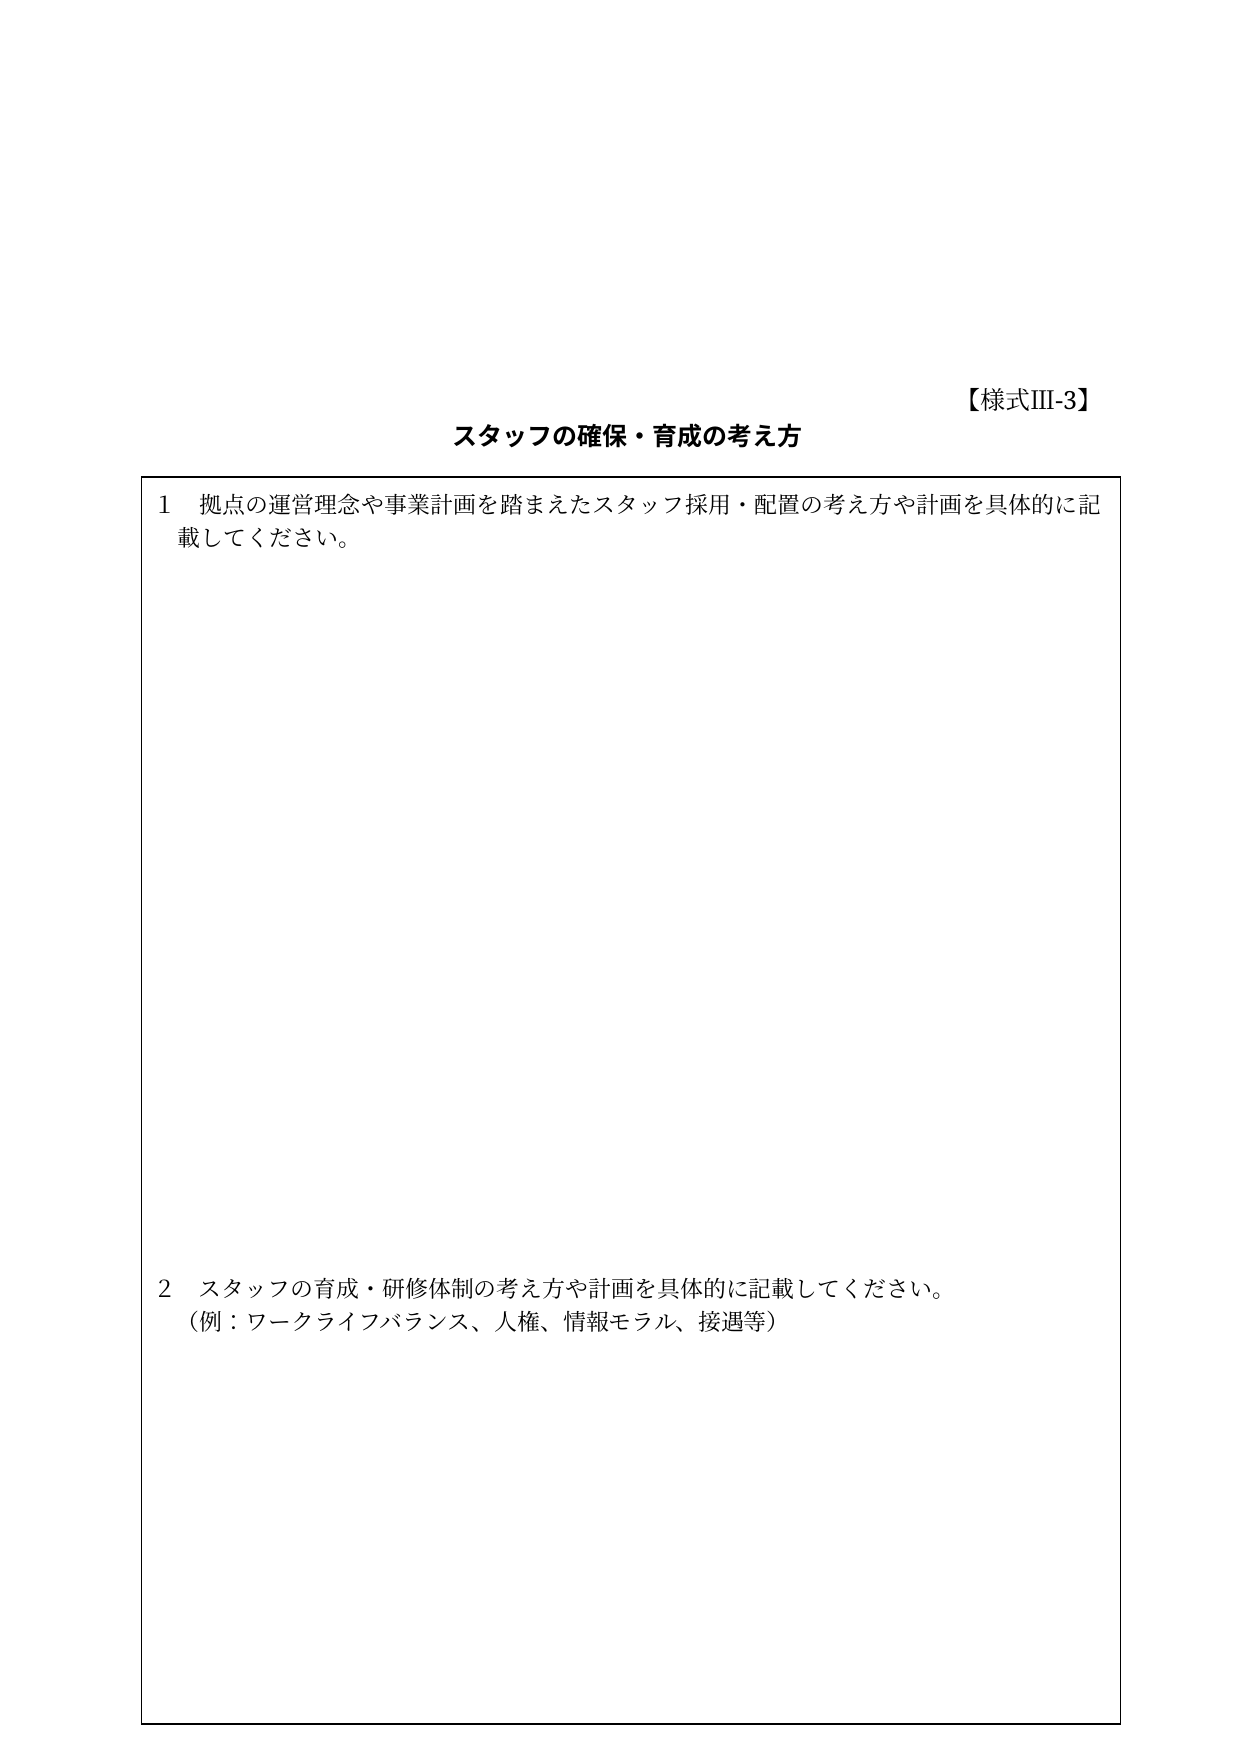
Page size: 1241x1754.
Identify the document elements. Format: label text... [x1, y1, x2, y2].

text １ 拠点の運営理念や事業計画を踏まえたスタッフ採用・配置の考え方や計画を具体的に記載してください。 [153, 487, 1102, 552]
text （例：ワークライフバランス、人権、情報モラル、接遇等） [153, 1304, 1102, 1337]
text 【様式Ⅲ-3】 [153, 380, 1102, 416]
text ２ スタッフの育成・研修体制の考え方や計画を具体的に記載してください。 [153, 1271, 1102, 1304]
text スタッフの確保・育成の考え方 [153, 416, 1102, 453]
